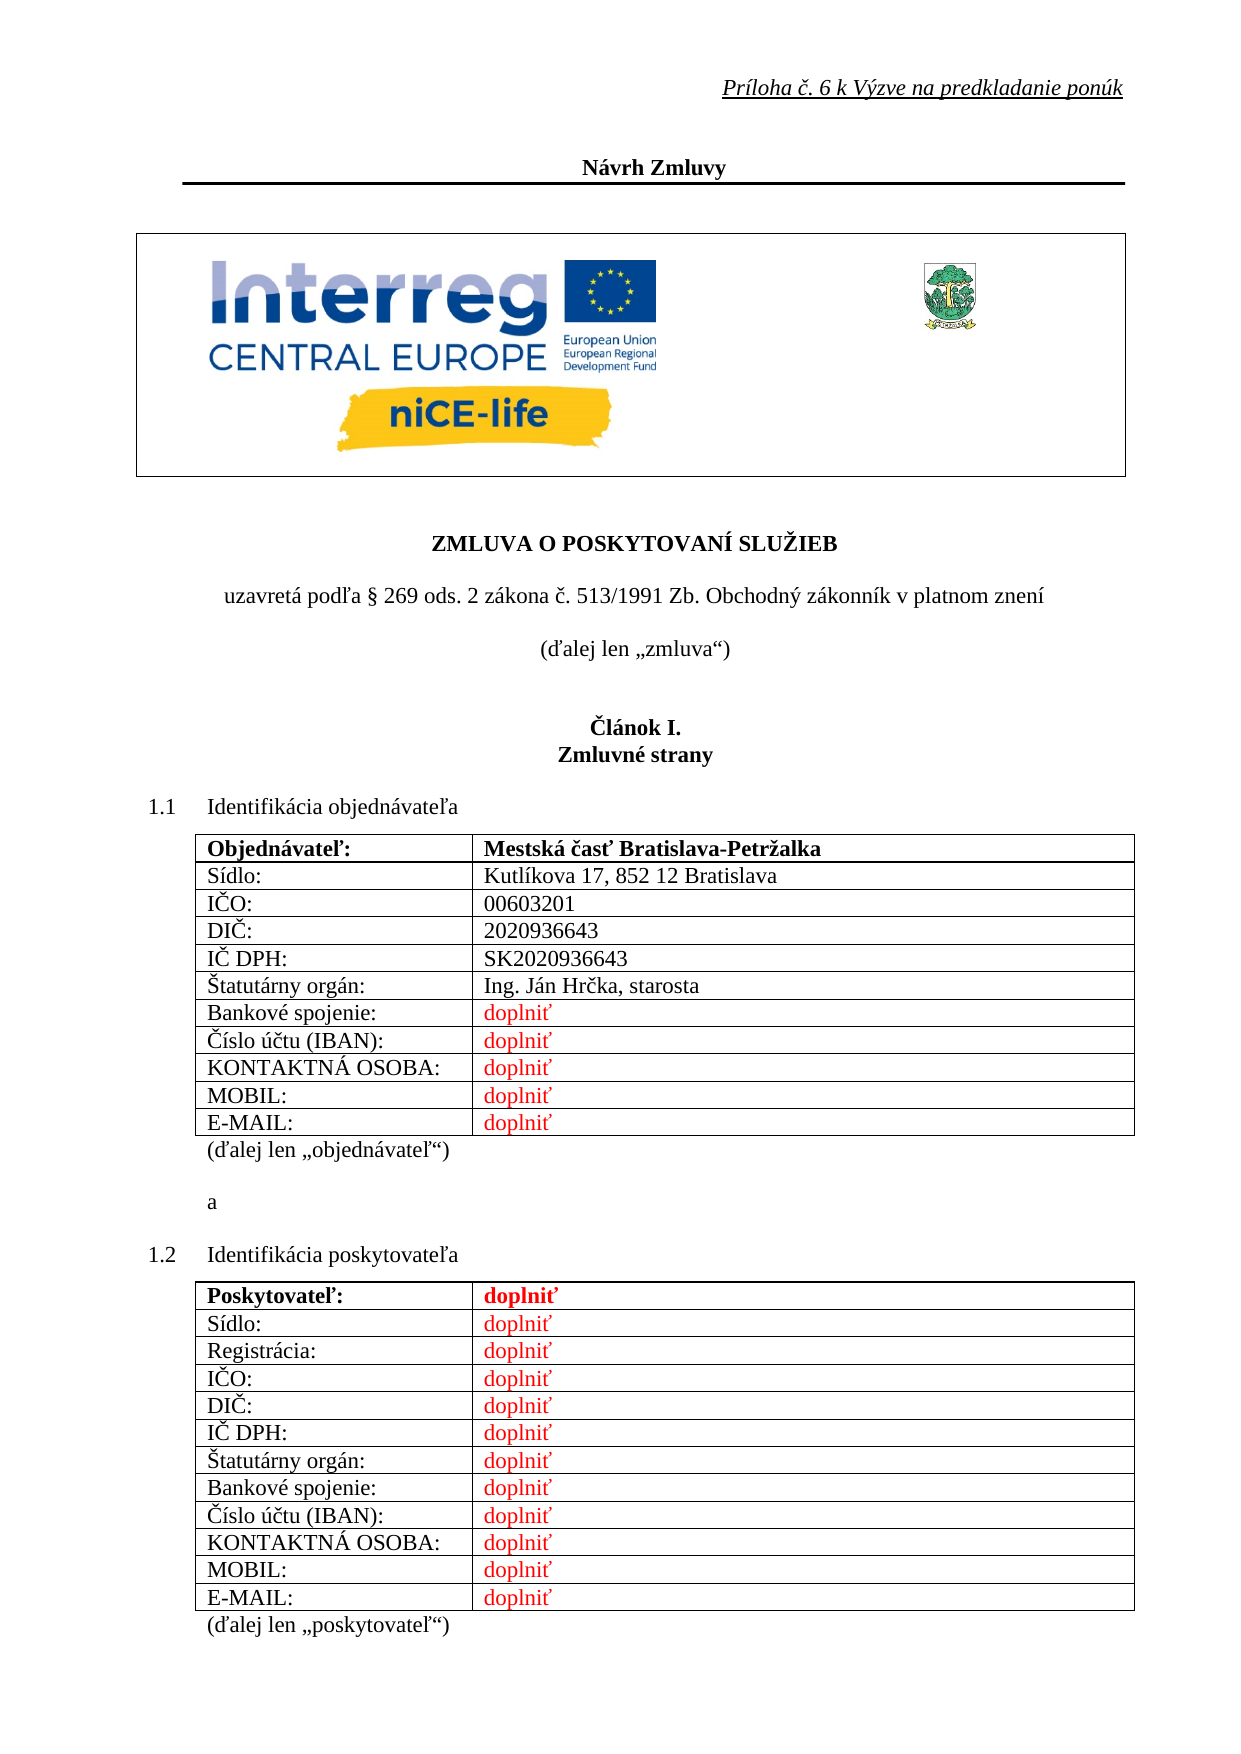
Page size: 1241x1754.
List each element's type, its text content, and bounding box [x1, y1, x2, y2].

table_cell DIČ: [196, 1392, 472, 1418]
list Identifikácia poskytovateľa [148, 1241, 1123, 1267]
table_cell Ing. Ján Hrčka, starosta [473, 972, 1134, 998]
table_cell DIČ: [196, 917, 472, 944]
table_cell 00603201 [473, 890, 1134, 916]
table_cell IČO: [196, 890, 472, 916]
table_cell doplniť [473, 1447, 1134, 1473]
table_header Mestská časť Bratislava-Petržalka [473, 835, 1134, 861]
text uzavretá podľa § 269 ods. 2 zákona č. 513/1991 Zb. Obchodný zákonník v platnom znení [148, 582, 1121, 609]
table_cell KONTAKTNÁ OSOBA: [196, 1054, 472, 1081]
table_cell IČ DPH: [196, 945, 472, 971]
picture [209, 260, 656, 451]
table_cell Bankové spojenie: [196, 1474, 472, 1501]
text (ďalej len „zmluva“) [148, 635, 1123, 662]
text (ďalej len „poskytovateľ“) [207, 1611, 1123, 1638]
table_cell doplniť [473, 1000, 1134, 1026]
table_header doplniť [473, 1283, 1134, 1309]
table_cell Bankové spojenie: [196, 1000, 472, 1026]
table_cell doplniť [473, 1027, 1134, 1053]
table_cell Štatutárny orgán: [196, 972, 472, 998]
text Príloha č. 6 k Výzve na predkladanie ponúk [148, 74, 1123, 101]
text ZMLUVA O POSKYTOVANÍ SLUŽIEB [148, 530, 1121, 556]
table_header [137, 234, 1125, 476]
table_cell doplniť [473, 1556, 1134, 1583]
table_cell IČ DPH: [196, 1420, 472, 1446]
table_cell IČO: [196, 1365, 472, 1391]
text Článok I. [148, 714, 1123, 741]
text Návrh Zmluvy [148, 153, 1160, 180]
table_cell KONTAKTNÁ OSOBA: [196, 1529, 472, 1555]
table_cell doplniť [473, 1310, 1134, 1336]
table_cell 2020936643 [473, 917, 1134, 944]
table_cell doplniť [473, 1420, 1134, 1446]
text a [207, 1188, 1123, 1214]
table_cell E-MAIL: [196, 1584, 472, 1610]
table_cell Sídlo: [196, 863, 472, 889]
table_cell Štatutárny orgán: [196, 1447, 472, 1473]
table_cell doplniť [473, 1502, 1134, 1528]
table_cell SK2020936643 [473, 945, 1134, 971]
table_cell MOBIL: [196, 1082, 472, 1108]
table_cell doplniť [473, 1109, 1134, 1135]
table_cell doplniť [473, 1082, 1134, 1108]
table_cell Číslo účtu (IBAN): [196, 1502, 472, 1528]
table_cell doplniť [473, 1054, 1134, 1081]
text (ďalej len „objednávateľ“) [207, 1136, 1123, 1163]
table_cell doplniť [473, 1365, 1134, 1391]
table_cell Sídlo: [196, 1310, 472, 1336]
text Zmluvné strany [148, 741, 1123, 767]
table_cell doplniť [473, 1529, 1134, 1555]
table_cell Číslo účtu (IBAN): [196, 1027, 472, 1053]
table_cell Kutlíkova 17, 852 12 Bratislava [473, 863, 1134, 889]
table_cell doplniť [473, 1474, 1134, 1501]
table_header Poskytovateľ: [196, 1283, 472, 1309]
table_cell doplniť [473, 1337, 1134, 1364]
table_cell doplniť [473, 1392, 1134, 1418]
table_cell E-MAIL: [196, 1109, 472, 1135]
table_cell doplniť [473, 1584, 1134, 1610]
list Identifikácia objednávateľa [148, 793, 1123, 820]
table_cell Registrácia: [196, 1337, 472, 1364]
table_header Objednávateľ: [196, 835, 472, 861]
table_cell MOBIL: [196, 1556, 472, 1583]
